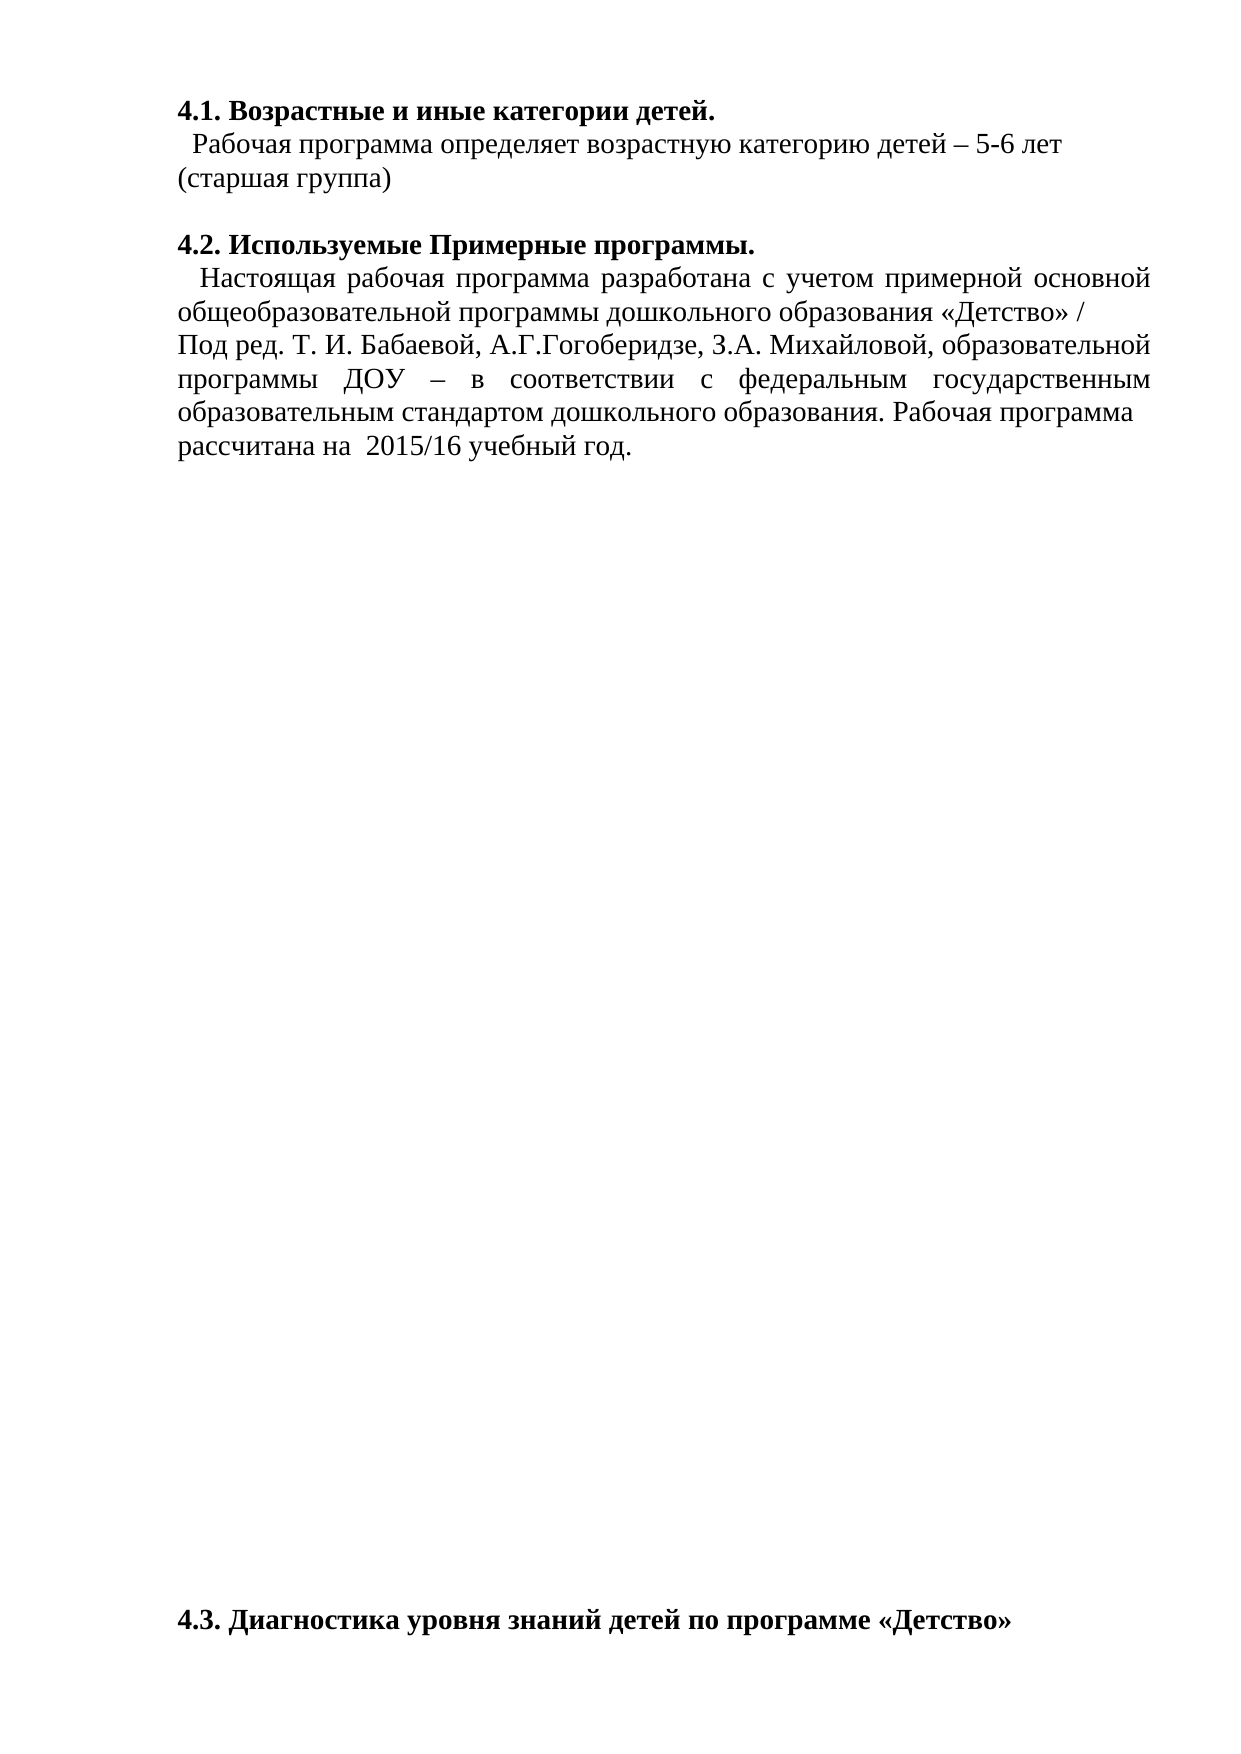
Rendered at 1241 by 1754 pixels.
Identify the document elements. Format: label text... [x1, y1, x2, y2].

text 4.3. Диагностика уровня знаний детей по программе «Детство» [177, 1602, 1152, 1636]
text 4.2. Используемые Примерные программы. [177, 227, 1152, 260]
text Под ред. Т. И. Бабаевой, А.Г.Гогоберидзе, З.А. Михайловой, образовательной программы ДОУ – в соответствии с федеральным государственным образовательным стандартом дошкольного образования. Рабочая программа [177, 327, 1152, 428]
text 4.1. Возрастные и иные категории детей. [177, 93, 1152, 126]
text Рабочая программа определяет возрастную категорию детей – 5-6 лет [177, 126, 1152, 160]
text (старшая группа) [177, 160, 1152, 193]
text рассчитана на 2015/16 учебный год. [177, 428, 1152, 462]
text Настоящая рабочая программа разработана с учетом примерной основной общеобразовательной программы дошкольного образования «Детство» / [177, 260, 1152, 327]
